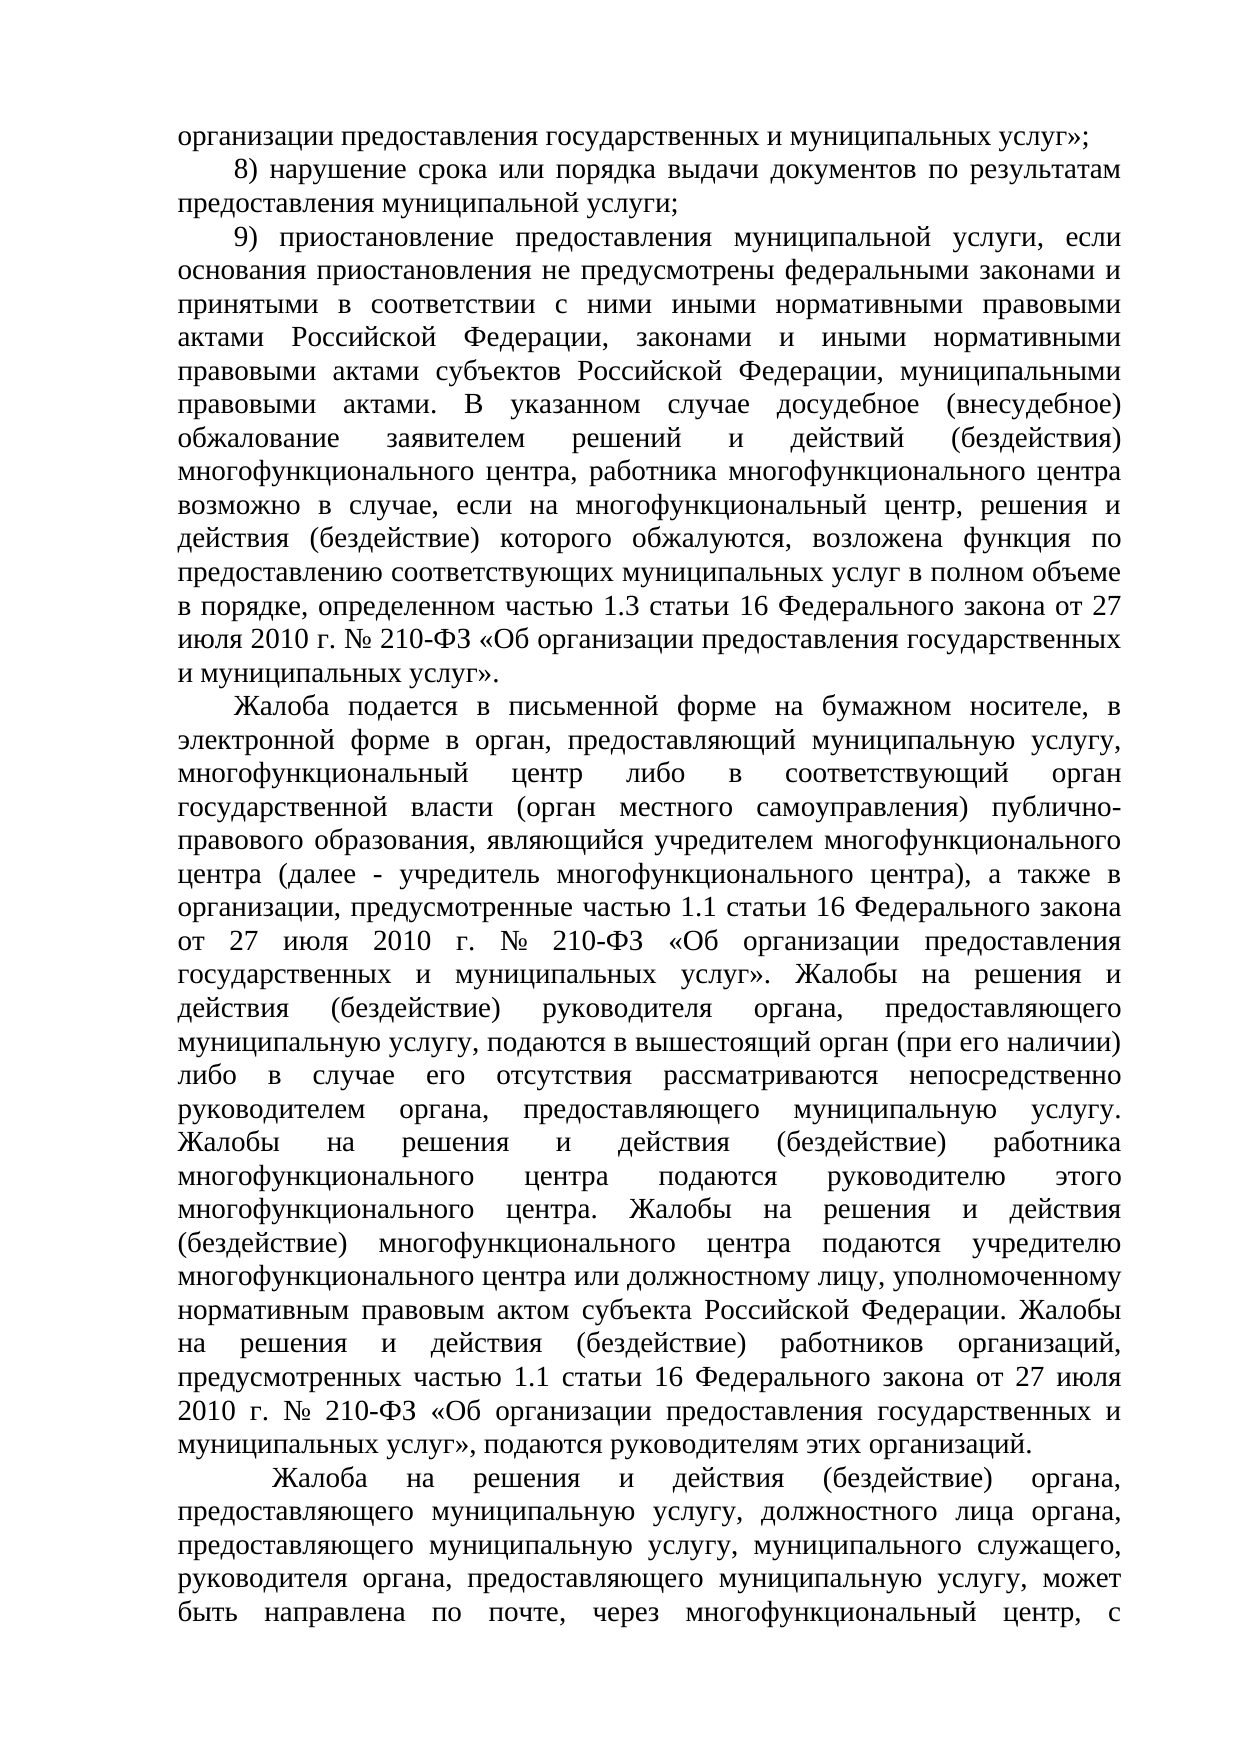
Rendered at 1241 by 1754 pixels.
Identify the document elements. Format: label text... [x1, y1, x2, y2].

text 8) нарушение срока или порядка выдачи документов по результатам предоставления муниципальной услуги; [177, 152, 1122, 219]
text Жалоба подается в письменной форме на бумажном носителе, в электронной форме в орган, предоставляющий муниципальную услугу, многофункциональный центр либо в соответствующий орган государственной власти (орган местного самоуправления) публично-правового образования, являющийся учредителем многофункционального центра (далее - учредитель многофункционального центра), а также в организации, предусмотренные частью 1.1 статьи 16 Федерального закона от 27 июля 2010 г. № 210-ФЗ «Об организации предоставления государственных и муниципальных услуг». Жалобы на решения и действия (бездействие) руководителя органа, предоставляющего муниципальную услугу, подаются в вышестоящий орган (при его наличии) либо в случае его отсутствия рассматриваются непосредственно руководителем органа, предоставляющего муниципальную услугу. Жалобы на решения и действия (бездействие) работника многофункционального центра подаются руководителю этого многофункционального центра. Жалобы на решения и действия (бездействие) многофункционального центра подаются учредителю многофункционального центра или должностному лицу, уполномоченному нормативным правовым актом субъекта Российской Федерации. Жалобы на решения и действия (бездействие) работников организаций, предусмотренных частью 1.1 статьи 16 Федерального закона от 27 июля 2010 г. № 210-ФЗ «Об организации предоставления государственных и муниципальных услуг», подаются руководителям этих организаций. [177, 688, 1122, 1460]
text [177, 118, 1122, 152]
text 9) приостановление предоставления муниципальной услуги, если основания приостановления не предусмотрены федеральными законами и принятыми в соответствии с ними иными нормативными правовыми актами Российской Федерации, законами и иными нормативными правовыми актами субъектов Российской Федерации, муниципальными правовыми актами. В указанном случае досудебное (внесудебное) обжалование заявителем решений и действий (бездействия) многофункционального центра, работника многофункционального центра возможно в случае, если на многофункциональный центр, решения и действия (бездействие) которого обжалуются, возложена функция по предоставлению соответствующих муниципальных услуг в полном объеме в порядке, определенном частью 1.3 статьи 16 Федерального закона от 27 июля 2010 г. № 210-ФЗ «Об организации предоставления государственных и муниципальных услуг». [177, 219, 1122, 688]
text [177, 1460, 1122, 1627]
